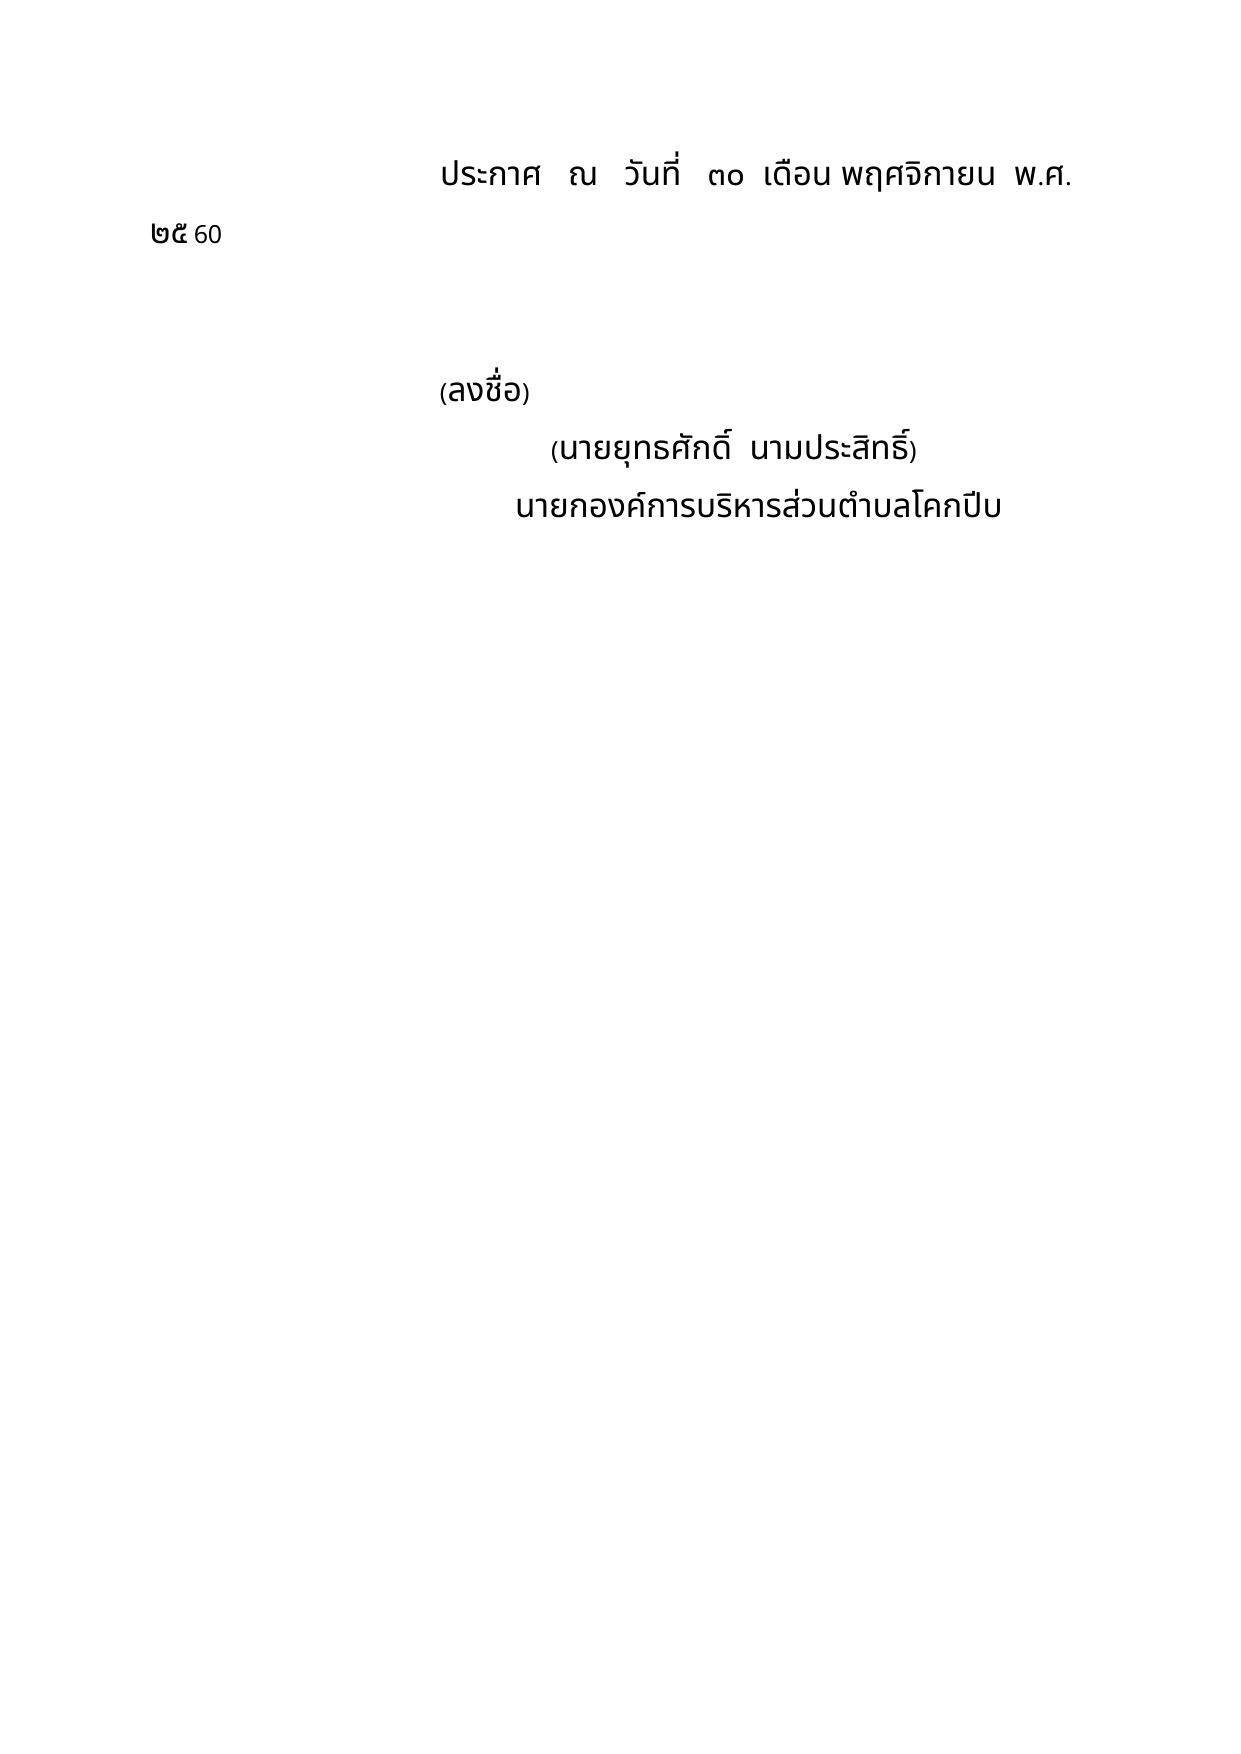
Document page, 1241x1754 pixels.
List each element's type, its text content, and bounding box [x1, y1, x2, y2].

text ประกาศ ณ วันที่ ๓๐ เดือน พฤศจิกายน พ.ศ. ๒๕60 [150, 150, 1090, 258]
text (ลงชื่อ) [150, 366, 1090, 416]
text (นายยุทธศักดิ์ นามประสิทธิ์) [150, 424, 1090, 474]
text นายกองค์การบริหารส่วนตำบลโคกปีบ [150, 482, 1090, 532]
